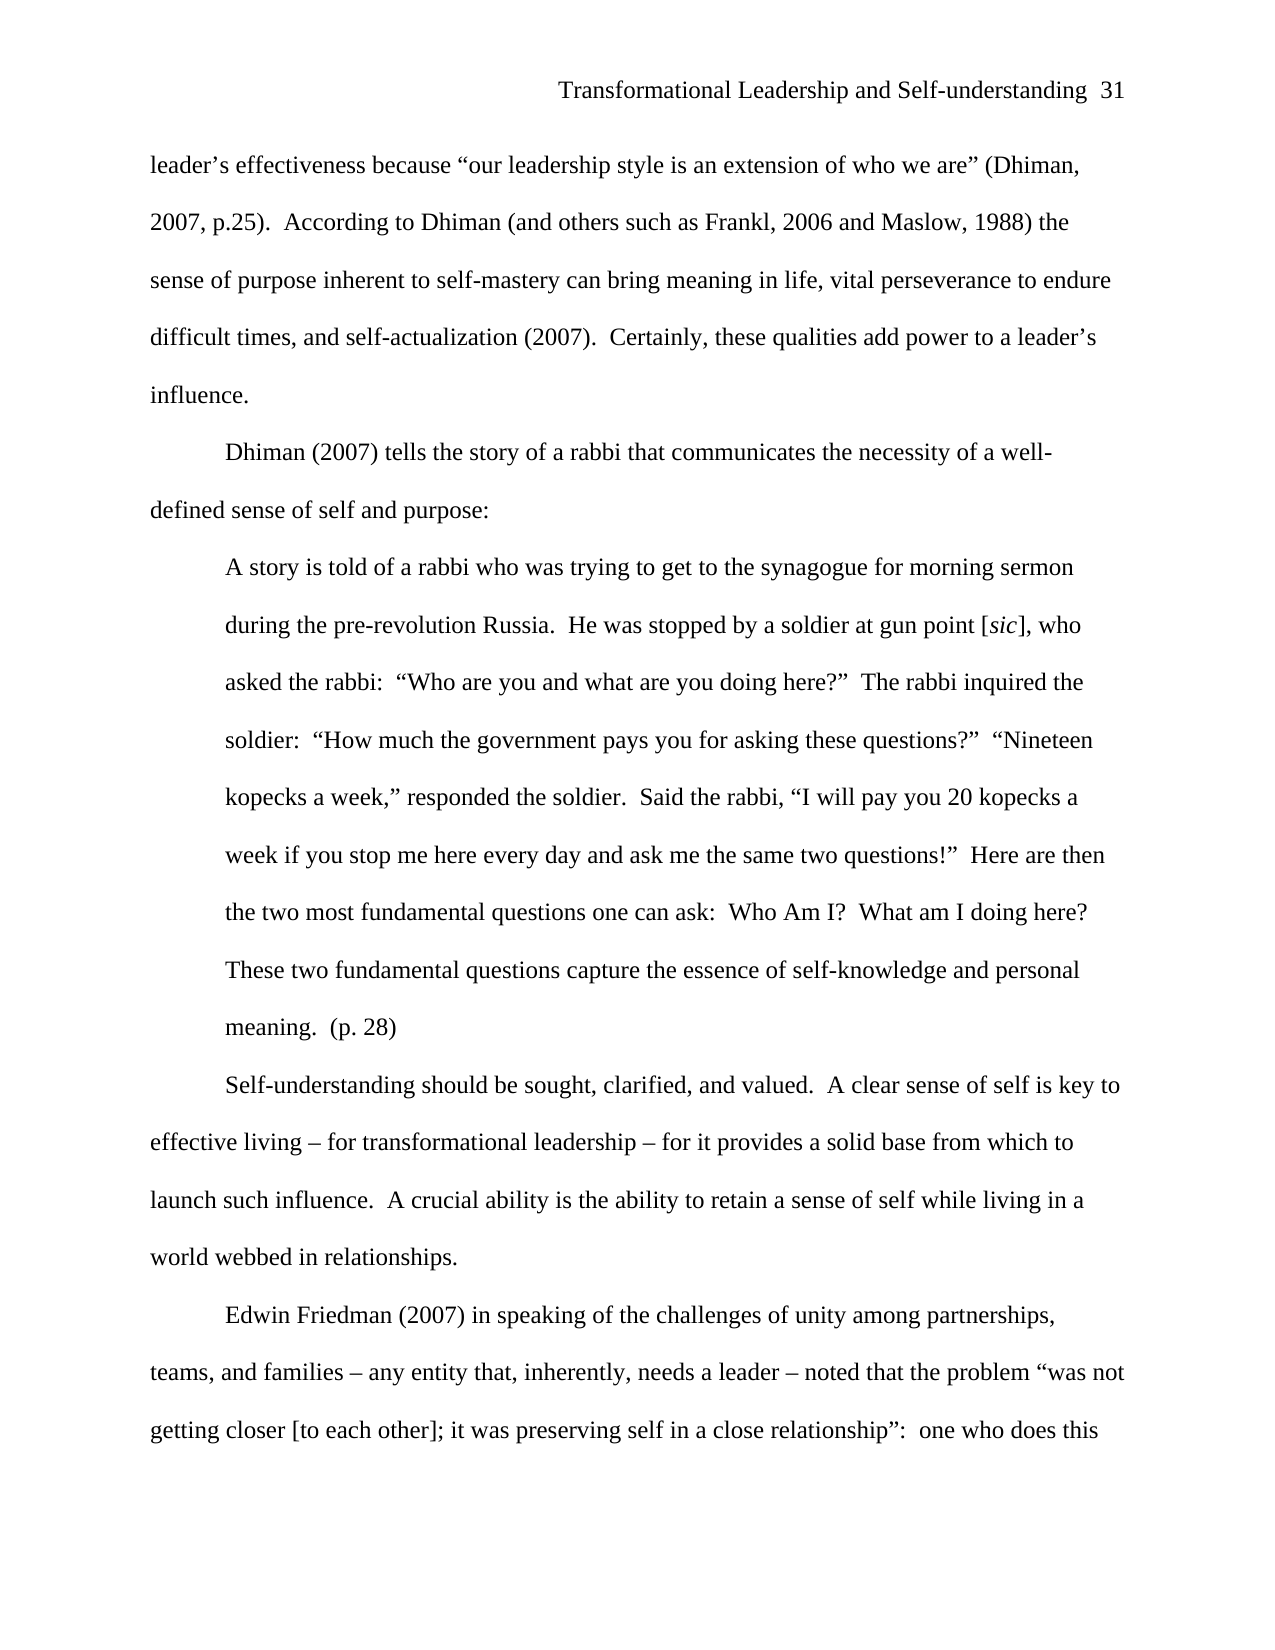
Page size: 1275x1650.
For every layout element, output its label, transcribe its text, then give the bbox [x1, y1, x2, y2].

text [150, 1300, 1125, 1444]
text A story is told of a rabbi who was trying to get to the synagogue for morning sermon during the pre-revolution Russia. He was stopped by a soldier at gun point [sic], who asked the rabbi: “Who are you and what are you doing here?” The rabbi inquired the soldier: “How much the government pays you for asking these questions?” “Nineteen kopecks a week,” responded the soldier. Said the rabbi, “I will pay you 20 kopecks a week if you stop me here every day and ask me the same two questions!” Here are then the two most fundamental questions one can ask: Who Am I? What am I doing here? These two fundamental questions capture the essence of self-knowledge and personal meaning. (p. 28) [225, 552, 1125, 1041]
text Self-understanding should be sought, clarified, and valued. A clear sense of self is key to effective living – for transformational leadership – for it provides a solid base from which to launch such influence. A crucial ability is the ability to retain a sense of self while living in a world webbed in relationships. [150, 1070, 1125, 1271]
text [150, 150, 1125, 409]
text Dhiman (2007) tells the story of a rabbi that communicates the necessity of a well-defined sense of self and purpose: [150, 437, 1125, 524]
